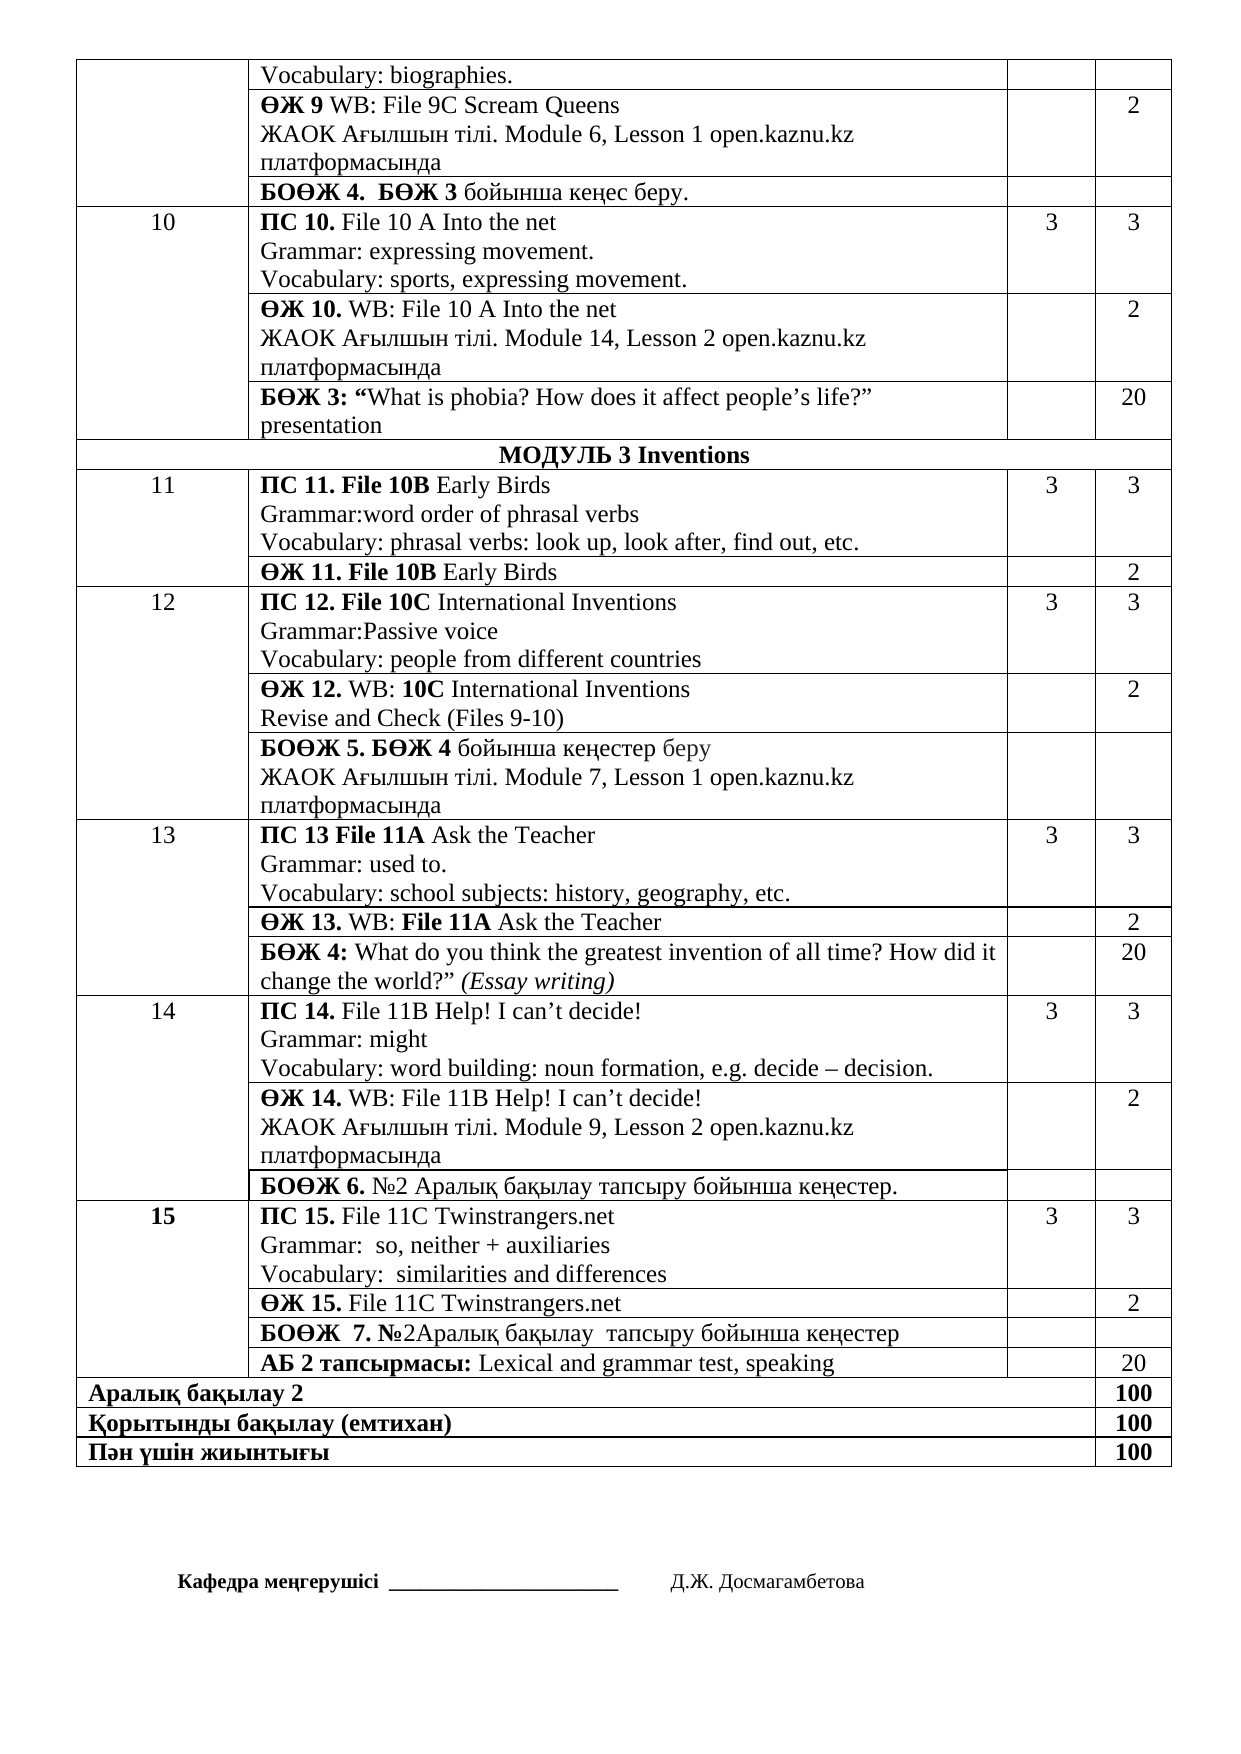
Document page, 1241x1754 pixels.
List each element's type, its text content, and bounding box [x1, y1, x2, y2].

table_cell 2 [1096, 90, 1171, 176]
table_cell 11 [77, 470, 248, 586]
table_cell ПС 15. File 11C Twinstrangers.net Grammar: so, neither + auxiliaries Vocabulary: similarities and differences [249, 1201, 1007, 1287]
table_cell [1008, 733, 1095, 819]
table_cell 2 [1096, 1083, 1171, 1169]
table_cell 3 [1008, 996, 1095, 1082]
table_cell ӨЖ 13. WB: File 11A Ask the Teacher [249, 908, 1007, 936]
table_cell БӨЖ 3: “What is phobia? How does it affect people’s life?” presentation [249, 382, 1007, 439]
table_cell [1008, 1289, 1095, 1317]
table_cell БОӨЖ 6. №2 Аралық бақылау тапсыру бойынша кеңестер. [250, 1171, 1007, 1200]
table_cell [1008, 1348, 1095, 1377]
table_cell 3 [1096, 1201, 1171, 1287]
table_cell [1096, 177, 1171, 206]
table_cell [1008, 674, 1095, 732]
table_cell 2 [1096, 294, 1171, 381]
table_cell [1008, 1083, 1095, 1169]
table_cell ПС 14. File 11B Help! I can’t decide! Grammar: might Vocabulary: word building: noun formation, e.g. decide – decision. [249, 996, 1007, 1082]
table_cell Қорытынды бақылау (емтихан) [77, 1408, 1095, 1436]
table_cell 3 [1096, 470, 1171, 556]
table_cell [1008, 908, 1095, 936]
table_cell 100 [1096, 1378, 1171, 1407]
table_cell 20 [1096, 1348, 1171, 1377]
table_cell [1008, 294, 1095, 381]
table_cell 2 [1096, 674, 1171, 732]
table_cell ӨЖ 12. WB: 10C International Inventions Revise and Check (Files 9-10) [249, 674, 1007, 732]
table_cell ӨЖ 11. File 10B Early Birds [249, 557, 1007, 586]
table_cell АБ 2 тапсырмасы: Lexical and grammar test, speaking [249, 1348, 1007, 1377]
table_cell 2 [1096, 908, 1171, 936]
table_cell 100 [1096, 1438, 1171, 1466]
table_cell [1008, 937, 1095, 995]
table_cell Пән үшін жиынтығы [77, 1438, 1095, 1466]
table_cell 12 [77, 587, 248, 819]
table_cell БОӨЖ 4. БӨЖ 3 бойынша кеңес беру. [249, 177, 1007, 206]
table_cell [1096, 1170, 1171, 1200]
table_cell 3 [1008, 820, 1095, 906]
table_cell 3 [1096, 60, 1171, 89]
text Кафедра меңгерушісі ______________________ Д.Ж. Досмагамбетова [177, 1569, 1152, 1593]
table_cell 9 [77, 60, 248, 206]
table_cell ПС 13 File 11A Ask the Teacher Grammar: used to. Vocabulary: school subjects: history, geography, etc. [249, 820, 1007, 906]
table_cell 2 [1096, 557, 1171, 586]
table_cell ПС 12. File 10C International Inventions Grammar:Passive voice Vocabulary: people from different countries [249, 587, 1007, 673]
table_cell 3 [1096, 207, 1171, 293]
table_cell 3 [1008, 60, 1095, 89]
table_cell 3 [1096, 820, 1171, 906]
table_cell 20 [1096, 382, 1171, 439]
table_cell 14 [77, 996, 248, 1200]
table_cell ӨЖ 10. WB: File 10 A Into the net ЖАOК Ағылшын тілі. Module 14, Lesson 2 open.kaznu.kz платформасында [249, 294, 1007, 381]
table_cell [1008, 90, 1095, 176]
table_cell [249, 60, 1007, 89]
table_cell 15 [77, 1201, 248, 1377]
table_cell ӨЖ 15. File 11C Twinstrangers.net [249, 1289, 1007, 1317]
table_cell Аралық бақылау 2 [77, 1378, 1095, 1407]
table_cell [1008, 557, 1095, 586]
table_cell 13 [77, 820, 248, 995]
table_cell 3 [1008, 1201, 1095, 1287]
table_cell БОӨЖ 5. БӨЖ 4 бойынша кеңестер беру ЖАOК Ағылшын тілі. Module 7, Lesson 1 open.kaznu.kz платформасында [249, 733, 1007, 819]
table_cell [1008, 1318, 1095, 1347]
table_cell 2 [1096, 1289, 1171, 1317]
table_cell ӨЖ 9 WB: File 9C Scream Queens ЖАOК Ағылшын тілі. Module 6, Lesson 1 open.kaznu.kz платформасында [249, 90, 1007, 176]
table_cell 20 [1096, 937, 1171, 995]
table_cell [1008, 382, 1095, 439]
table_cell ӨЖ 14. WB: File 11B Help! I can’t decide! ЖАOК Ағылшын тілі. Module 9, Lesson 2 open.kaznu.kz платформасында [249, 1083, 1007, 1169]
table_cell 3 [1096, 587, 1171, 673]
table_cell 100 [1096, 1408, 1171, 1436]
table_cell 3 [1008, 207, 1095, 293]
table_cell 10 [77, 207, 248, 439]
table_cell [1096, 1318, 1171, 1347]
table_cell 3 [1008, 587, 1095, 673]
table_cell 3 [1008, 470, 1095, 556]
table_cell 3 [1096, 996, 1171, 1082]
table_cell [1008, 1170, 1095, 1200]
table_cell БӨЖ 4: What do you think the greatest invention of all time? How did it change the world?” (Essay writing) [249, 937, 1007, 995]
table_cell МОДУЛЬ 3 Inventions [77, 440, 1171, 469]
table_cell ПС 11. File 10B Early Birds Grammar:word order of phrasal verbs Vocabulary: phrasal verbs: look up, look after, find out, etc. [249, 470, 1007, 556]
table_cell ПС 10. File 10 A Into the net Grammar: expressing movement. Vocabulary: sports, expressing movement. [249, 207, 1007, 293]
table_cell БОӨЖ 7. №2Аралық бақылау тапсыру бойынша кеңестер [249, 1318, 1007, 1347]
table_cell [1096, 733, 1171, 819]
table_cell [1008, 177, 1095, 206]
